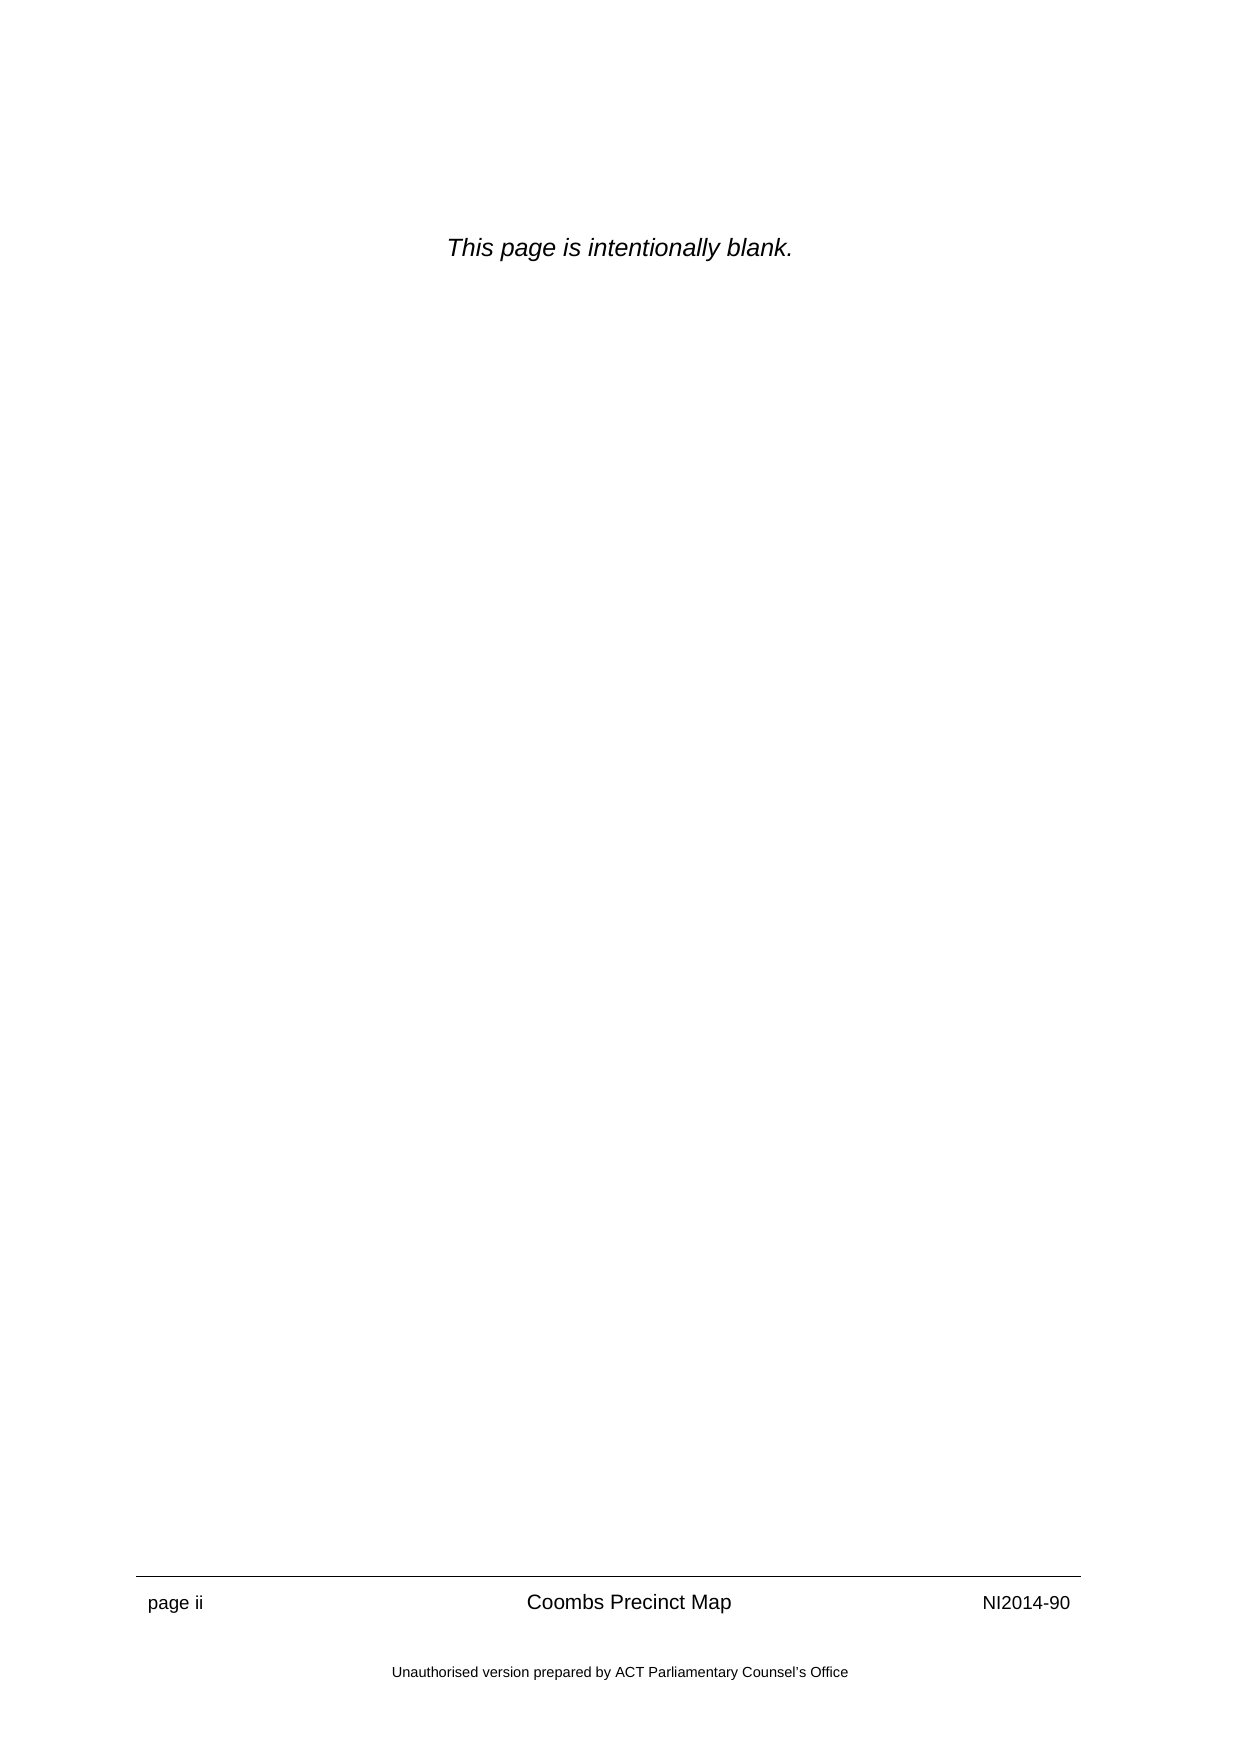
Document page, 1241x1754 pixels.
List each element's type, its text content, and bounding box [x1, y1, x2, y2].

text This page is intentionally blank. [148, 232, 1092, 261]
